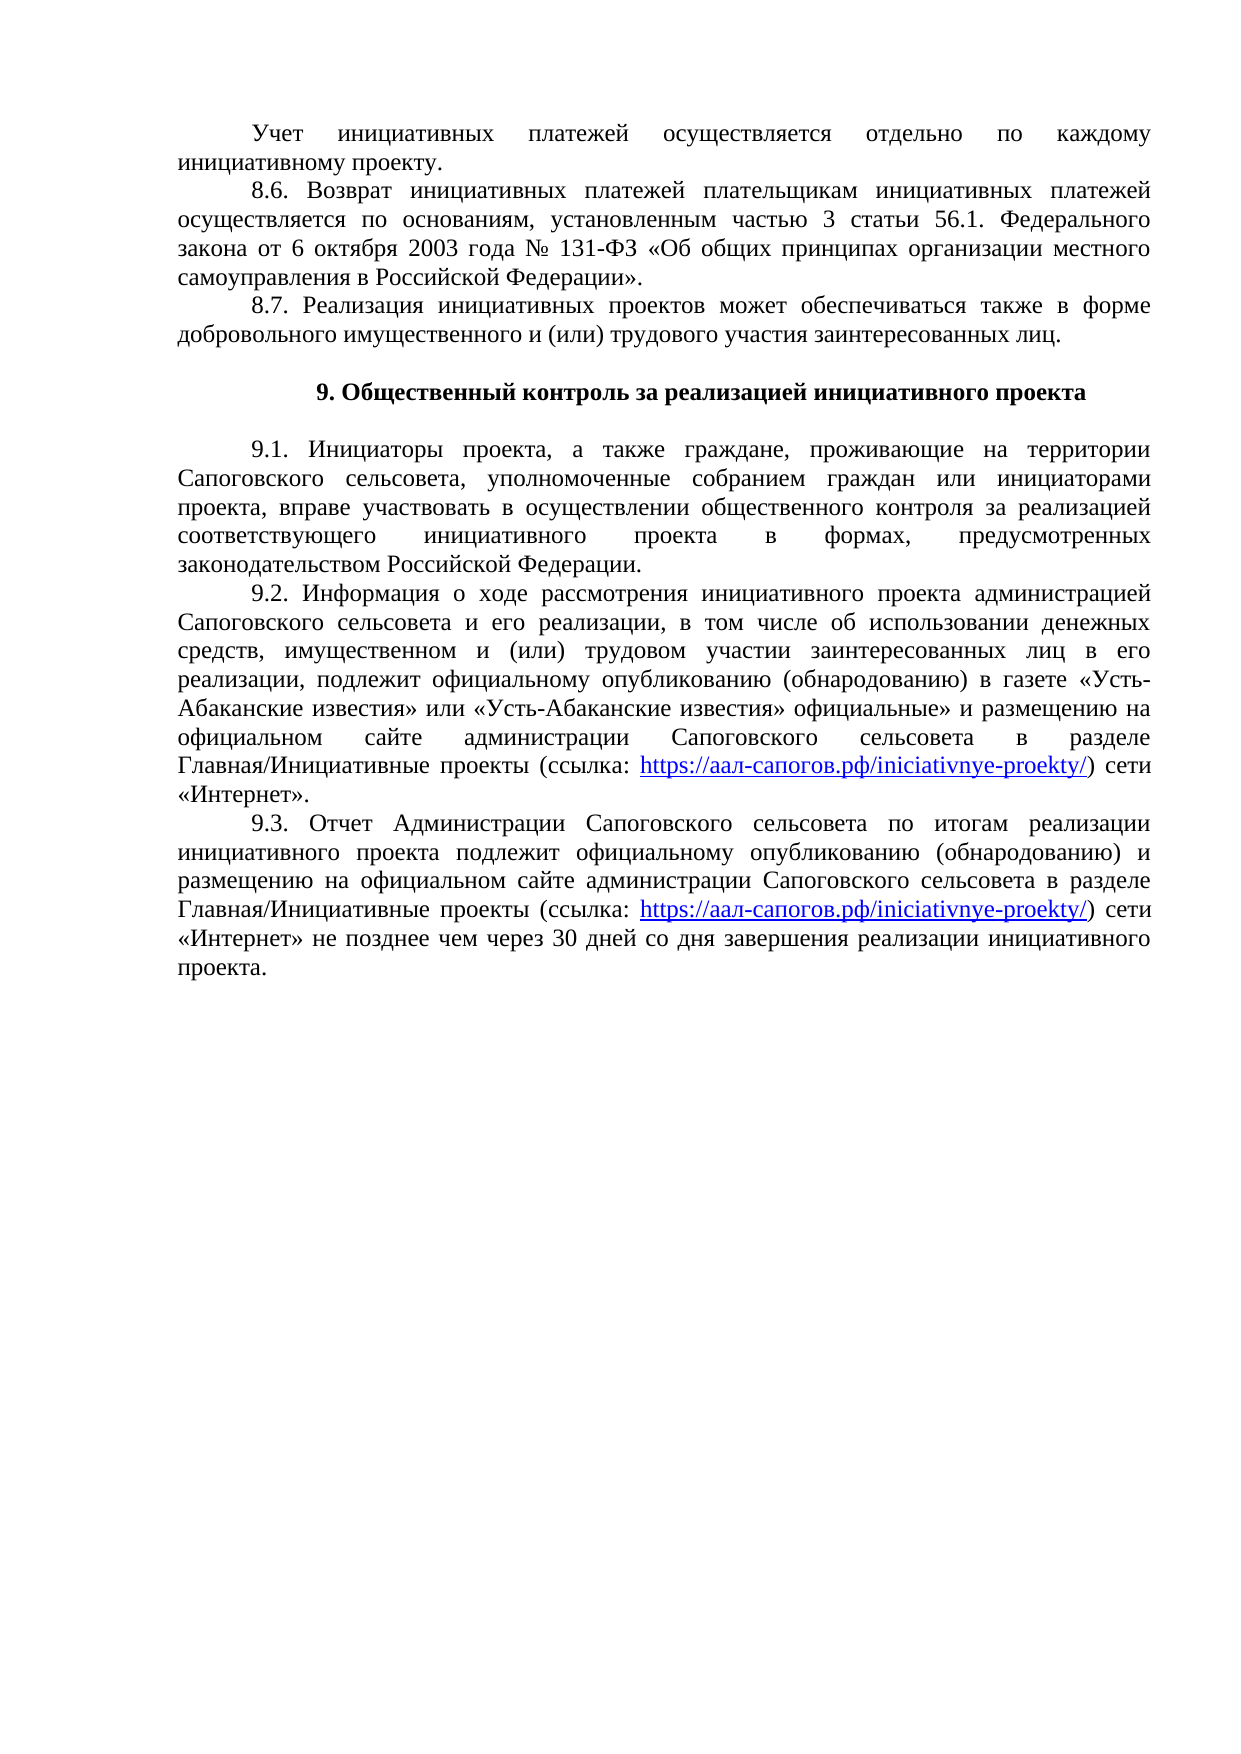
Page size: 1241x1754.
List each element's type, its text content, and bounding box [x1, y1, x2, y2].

text 9.1. Инициаторы проекта, а также граждане, проживающие на территории Сапоговского сельсовета, уполномоченные собранием граждан или инициаторами проекта, вправе участвовать в осуществлении общественного контроля за реализацией соответствующего инициативного проекта в формах, предусмотренных законодательством Российской Федерации. [177, 434, 1152, 578]
text 9. Общественный контроль за реализацией инициативного проекта [177, 377, 1152, 406]
text 8.6. Возврат инициативных платежей плательщикам инициативных платежей осуществляется по основаниям, установленным частью 3 статьи 56.1. Федерального закона от 6 октября 2003 года № 131-ФЗ «Об общих принципах организации местного самоуправления в Российской Федерации». [177, 176, 1152, 291]
text 9.3. Отчет Администрации Сапоговского сельсовета по итогам реализации инициативного проекта подлежит официальному опубликованию (обнародованию) и размещению на официальном сайте администрации Сапоговского сельсовета в разделе Главная/Инициативные проекты (ссылка: https://аал-сапогов.рф/iniciativnye-proekty/) сети «Интернет» не позднее чем через 30 дней со дня завершения реализации инициативного проекта. [177, 808, 1152, 981]
text 9.2. Информация о ходе рассмотрения инициативного проекта администрацией Сапоговского сельсовета и его реализации, в том числе об использовании денежных средств, имущественном и (или) трудовом участии заинтересованных лиц в его реализации, подлежит официальному опубликованию (обнародованию) в газете «Усть-Абаканские известия» или «Усть-Абаканские известия» официальные» и размещению на официальном сайте администрации Сапоговского сельсовета в разделе Главная/Инициативные проекты (ссылка: https://аал-сапогов.рф/iniciativnye-proekty/) сети «Интернет». [177, 578, 1152, 808]
text 8.7. Реализация инициативных проектов может обеспечиваться также в форме добровольного имущественного и (или) трудового участия заинтересованных лиц. [177, 291, 1152, 348]
text Учет инициативных платежей осуществляется отдельно по каждому инициативному проекту. [177, 118, 1152, 176]
